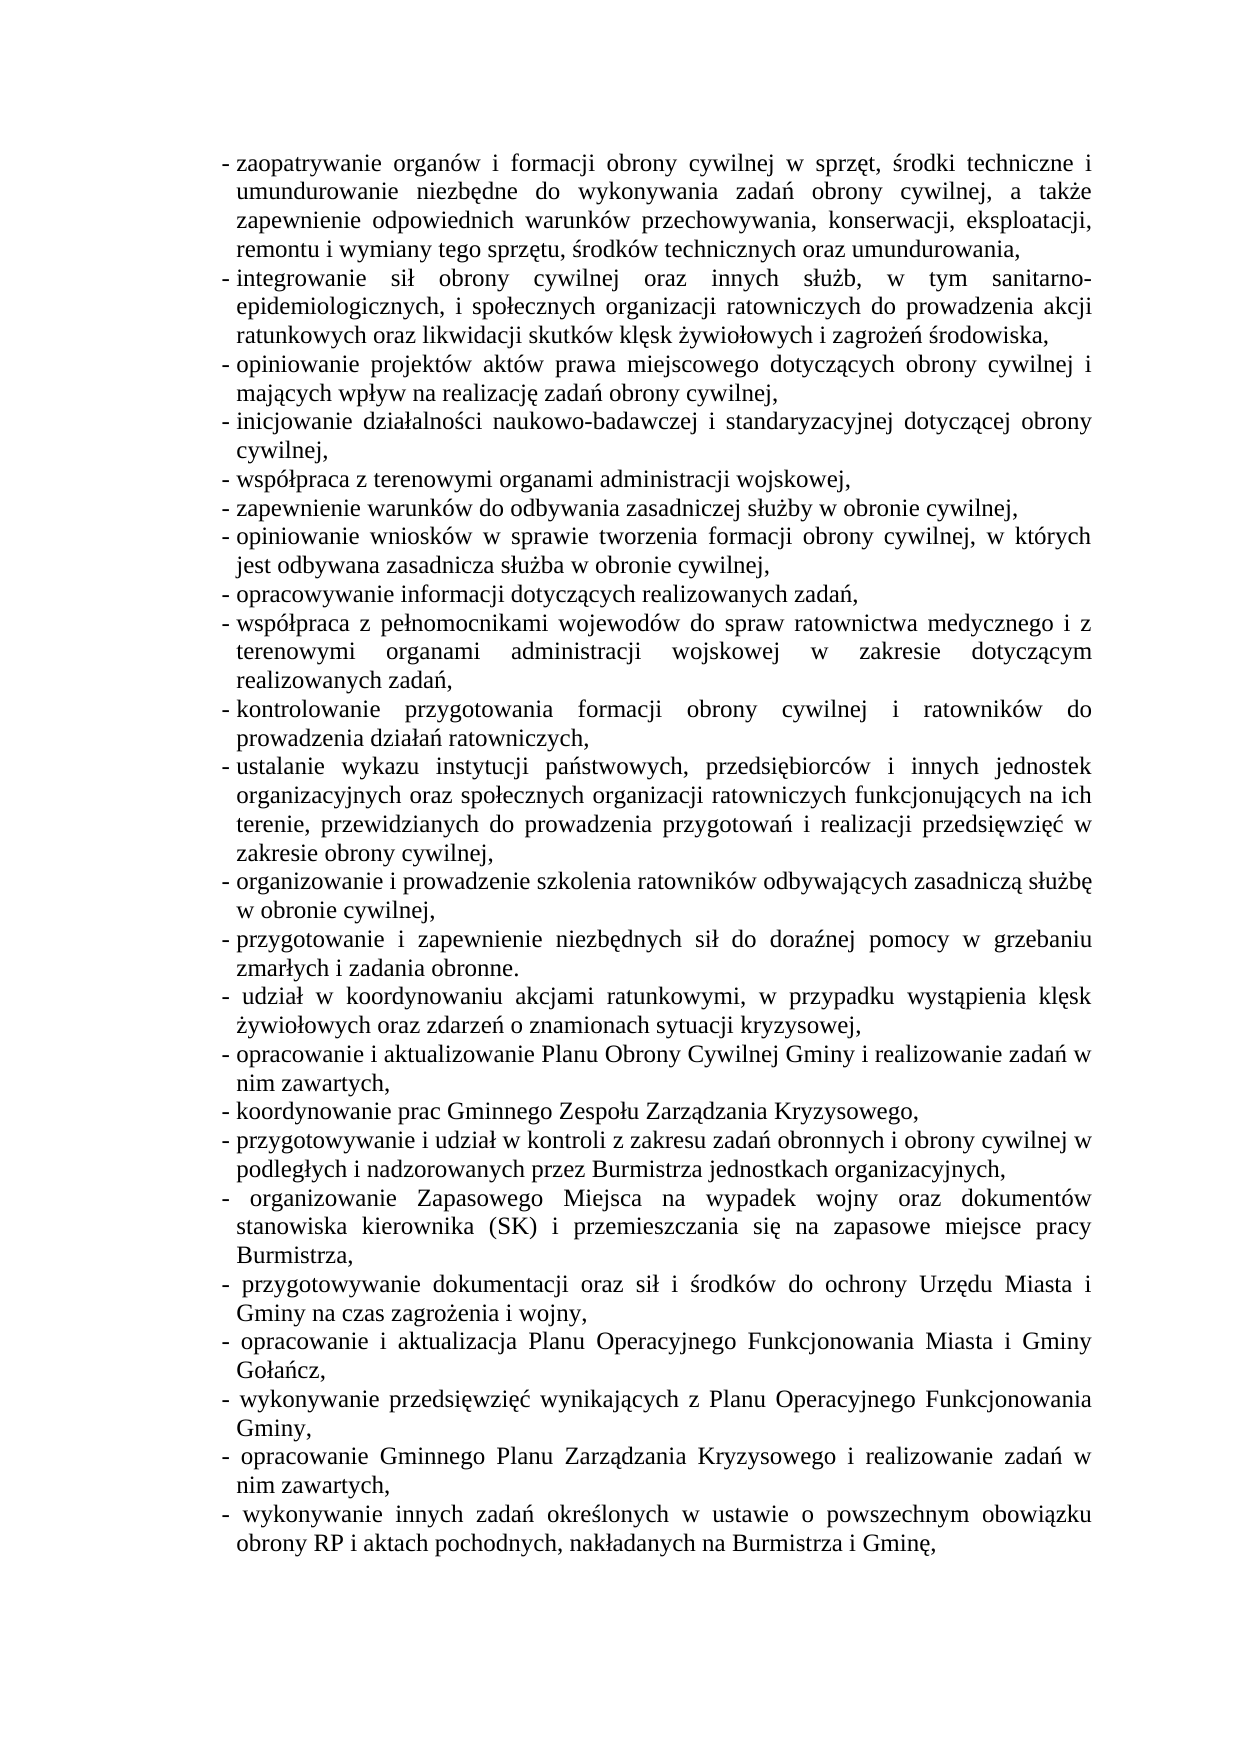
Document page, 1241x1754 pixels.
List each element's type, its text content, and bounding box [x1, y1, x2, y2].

text - zapewnienie warunków do odbywania zasadniczej służby w obronie cywilnej, [221, 493, 1093, 521]
text - koordynowanie prac Gminnego Zespołu Zarządzania Kryzysowego, [221, 1096, 1093, 1125]
text - integrowanie sił obrony cywilnej oraz innych służb, w tym sanitarno-epidemiologicznych, i społecznych organizacji ratowniczych do prowadzenia akcji ratunkowych oraz likwidacji skutków klęsk żywiołowych i zagrożeń środowiska, [221, 263, 1093, 349]
text - przygotowywanie i udział w kontroli z zakresu zadań obronnych i obrony cywilnej w podległych i nadzorowanych przez Burmistrza jednostkach organizacyjnych, [221, 1125, 1093, 1183]
text - organizowanie i prowadzenie szkolenia ratowników odbywających zasadniczą służbę w obronie cywilnej, [221, 866, 1093, 924]
text - opiniowanie wniosków w sprawie tworzenia formacji obrony cywilnej, w których jest odbywana zasadnicza służba w obronie cywilnej, [221, 521, 1093, 579]
text - współpraca z pełnomocnikami wojewodów do spraw ratownictwa medycznego i z terenowymi organami administracji wojskowej w zakresie dotyczącym realizowanych zadań, [221, 608, 1093, 694]
text - organizowanie Zapasowego Miejsca na wypadek wojny oraz dokumentów stanowiska kierownika (SK) i przemieszczania się na zapasowe miejsce pracy Burmistrza, [221, 1183, 1093, 1269]
text - kontrolowanie przygotowania formacji obrony cywilnej i ratowników do prowadzenia działań ratowniczych, [221, 694, 1093, 751]
text - opracowanie i aktualizowanie Planu Obrony Cywilnej Gminy i realizowanie zadań w nim zawartych, [221, 1039, 1093, 1096]
text - opiniowanie projektów aktów prawa miejscowego dotyczących obrony cywilnej i mających wpływ na realizację zadań obrony cywilnej, [221, 349, 1093, 406]
text - opracowywanie informacji dotyczących realizowanych zadań, [221, 579, 1093, 608]
text - opracowanie i aktualizacja Planu Operacyjnego Funkcjonowania Miasta i Gminy Gołańcz, [221, 1326, 1093, 1384]
text - przygotowanie i zapewnienie niezbędnych sił do doraźnej pomocy w grzebaniu zmarłych i zadania obronne. [221, 924, 1093, 981]
text - wykonywanie przedsięwzięć wynikających z Planu Operacyjnego Funkcjonowania Gminy, [221, 1384, 1093, 1441]
text - współpraca z terenowymi organami administracji wojskowej, [221, 464, 1093, 493]
text - zaopatrywanie organów i formacji obrony cywilnej w sprzęt, środki techniczne i umundurowanie niezbędne do wykonywania zadań obrony cywilnej, a także zapewnienie odpowiednich warunków przechowywania, konserwacji, eksploatacji, remontu i wymiany tego sprzętu, środków technicznych oraz umundurowania, [221, 148, 1093, 263]
text - ustalanie wykazu instytucji państwowych, przedsiębiorców i innych jednostek organizacyjnych oraz społecznych organizacji ratowniczych funkcjonujących na ich terenie, przewidzianych do prowadzenia przygotowań i realizacji przedsięwzięć w zakresie obrony cywilnej, [221, 751, 1093, 866]
text - opracowanie Gminnego Planu Zarządzania Kryzysowego i realizowanie zadań w nim zawartych, [221, 1441, 1093, 1499]
text - wykonywanie innych zadań określonych w ustawie o powszechnym obowiązku obrony RP i aktach pochodnych, nakładanych na Burmistrza i Gminę, [221, 1499, 1093, 1556]
text - udział w koordynowaniu akcjami ratunkowymi, w przypadku wystąpienia klęsk żywiołowych oraz zdarzeń o znamionach sytuacji kryzysowej, [221, 981, 1093, 1039]
text - inicjowanie działalności naukowo-badawczej i standaryzacyjnej dotyczącej obrony cywilnej, [221, 406, 1093, 464]
text - przygotowywanie dokumentacji oraz sił i środków do ochrony Urzędu Miasta i Gminy na czas zagrożenia i wojny, [221, 1269, 1093, 1326]
